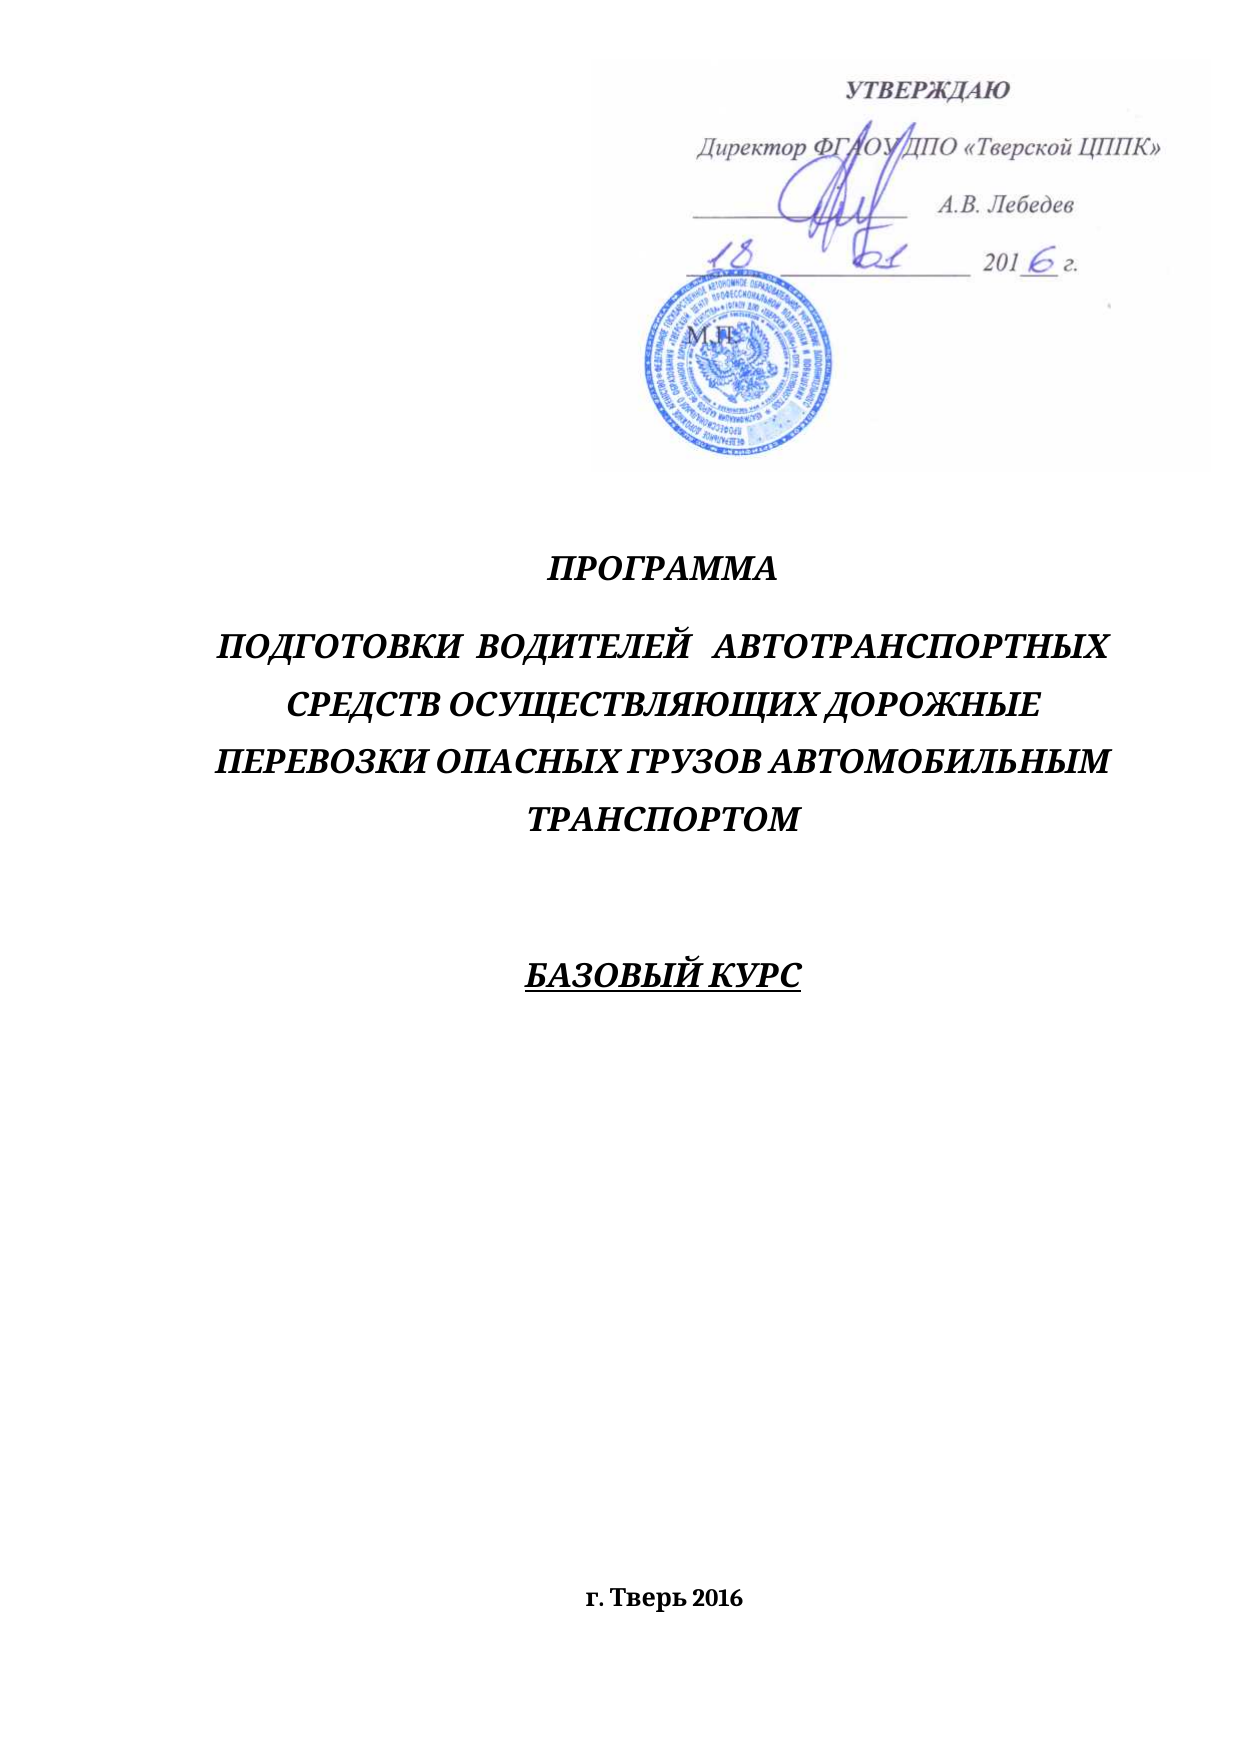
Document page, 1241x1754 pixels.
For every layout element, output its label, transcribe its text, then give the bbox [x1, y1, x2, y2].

text г. Тверь 2016 [177, 1584, 1152, 1613]
picture [590, 59, 1211, 472]
text БАЗОВЫЙ КУРС [177, 958, 1152, 996]
text ПОДГОТОВКИ ВОДИТЕЛЕЙ АВТОТРАНСПОРТНЫХ СРЕДСТВ ОСУЩЕСТВЛЯЮЩИХ ДОРОЖНЫЕ ПЕРЕВОЗКИ ОПАСНЫХ ГРУЗОВ АВТОМОБИЛЬНЫМ ТРАНСПОРТОМ [177, 628, 1152, 839]
text ПРОГРАММА [177, 550, 1152, 588]
